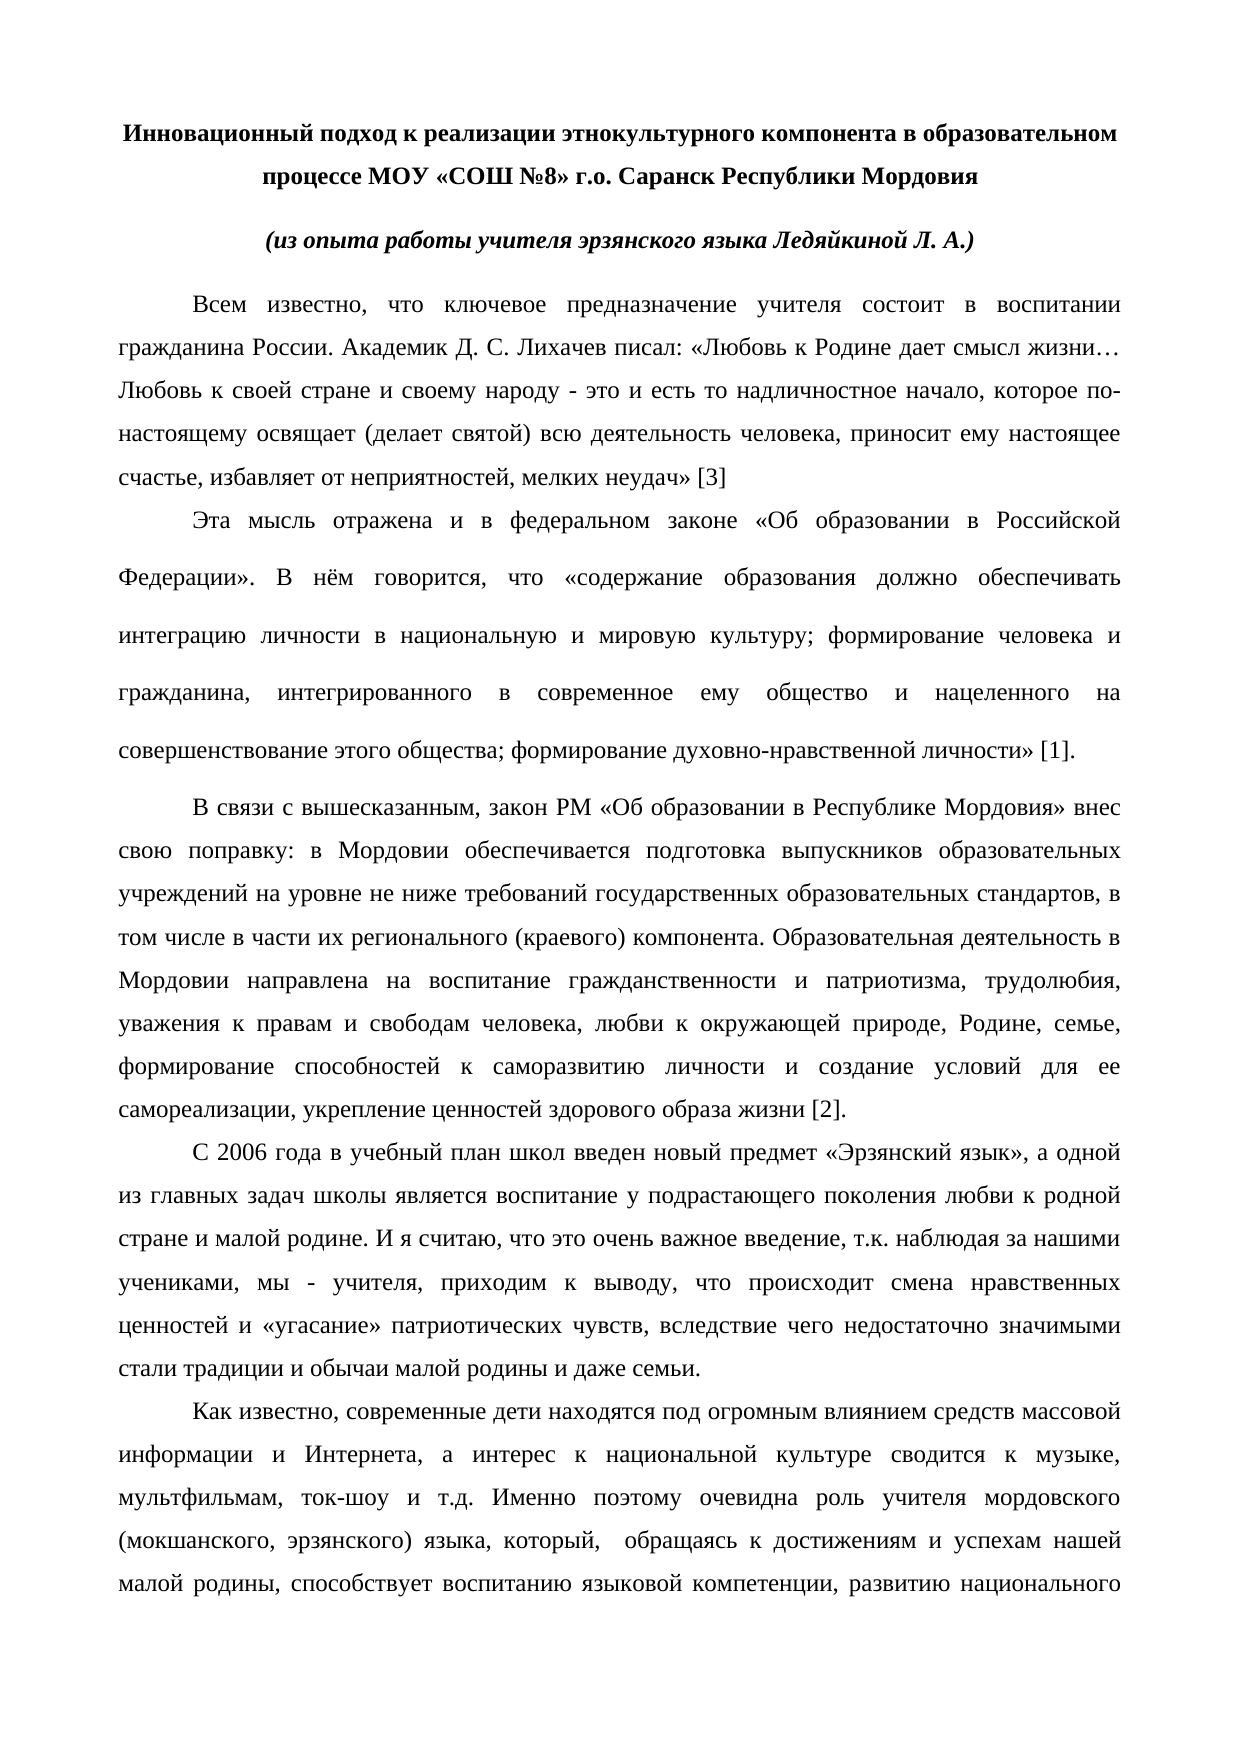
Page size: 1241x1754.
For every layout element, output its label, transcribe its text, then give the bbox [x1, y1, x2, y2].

text (из опыта работы учителя эрзянского языка Ледяйкиной Л. А.) [118, 225, 1122, 254]
text Инновационный подход к реализации этнокультурного компонента в образовательном процессе МОУ «СОШ №8» г.о. Саранск Республики Мордовия [118, 118, 1122, 190]
text В связи с вышесказанным, закон РМ «Об образовании в Республике Мордовия» внес свою поправку: в Мордовии обеспечивается подготовка выпускников образовательных учреждений на уровне не ниже требований государственных образовательных стандартов, в том числе в части их регионального (краевого) компонента. Образовательная деятельность в Мордовии направлена на воспитание гражданственности и патриотизма, трудолюбия, уважения к правам и свободам человека, любви к окружающей природе, Родине, семье, формирование способностей к саморазвитию личности и создание условий для ее самореализации, укрепление ценностей здорового образа жизни [2]. [118, 792, 1122, 1123]
text Эта мысль отражена и в федеральном законе «Об образовании в Российской Федерации». В нём говорится, что «содержание образования должно обеспечивать интеграцию личности в национальную и мировую культуру; формирование человека и гражданина, интегрированного в современное ему общество и нацеленного на совершенствование этого общества; формирование духовно-нравственной личности» [1]. [118, 505, 1122, 763]
text С 2006 года в учебный план школ введен новый предмет «Эрзянский язык», а одной из главных задач школы является воспитание у подрастающего поколения любви к родной стране и малой родине. И я считаю, что это очень важное введение, т.к. наблюдая за нашими учениками, мы - учителя, приходим к выводу, что происходит смена нравственных ценностей и «угасание» патриотических чувств, вследствие чего недостаточно значимыми стали традиции и обычаи малой родины и даже семьи. [118, 1137, 1122, 1382]
text Всем известно, что ключевое предназначение учителя состоит в воспитании гражданина России. Академик Д. С. Лихачев писал: «Любовь к Родине дает смысл жизни… Любовь к своей стране и своему народу - это и есть то надличностное начало, которое по-настоящему освящает (делает святой) всю деятельность человека, приносит ему настоящее счастье, избавляет от неприятностей, мелких неудач» [3] [118, 289, 1122, 490]
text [118, 1396, 1122, 1597]
